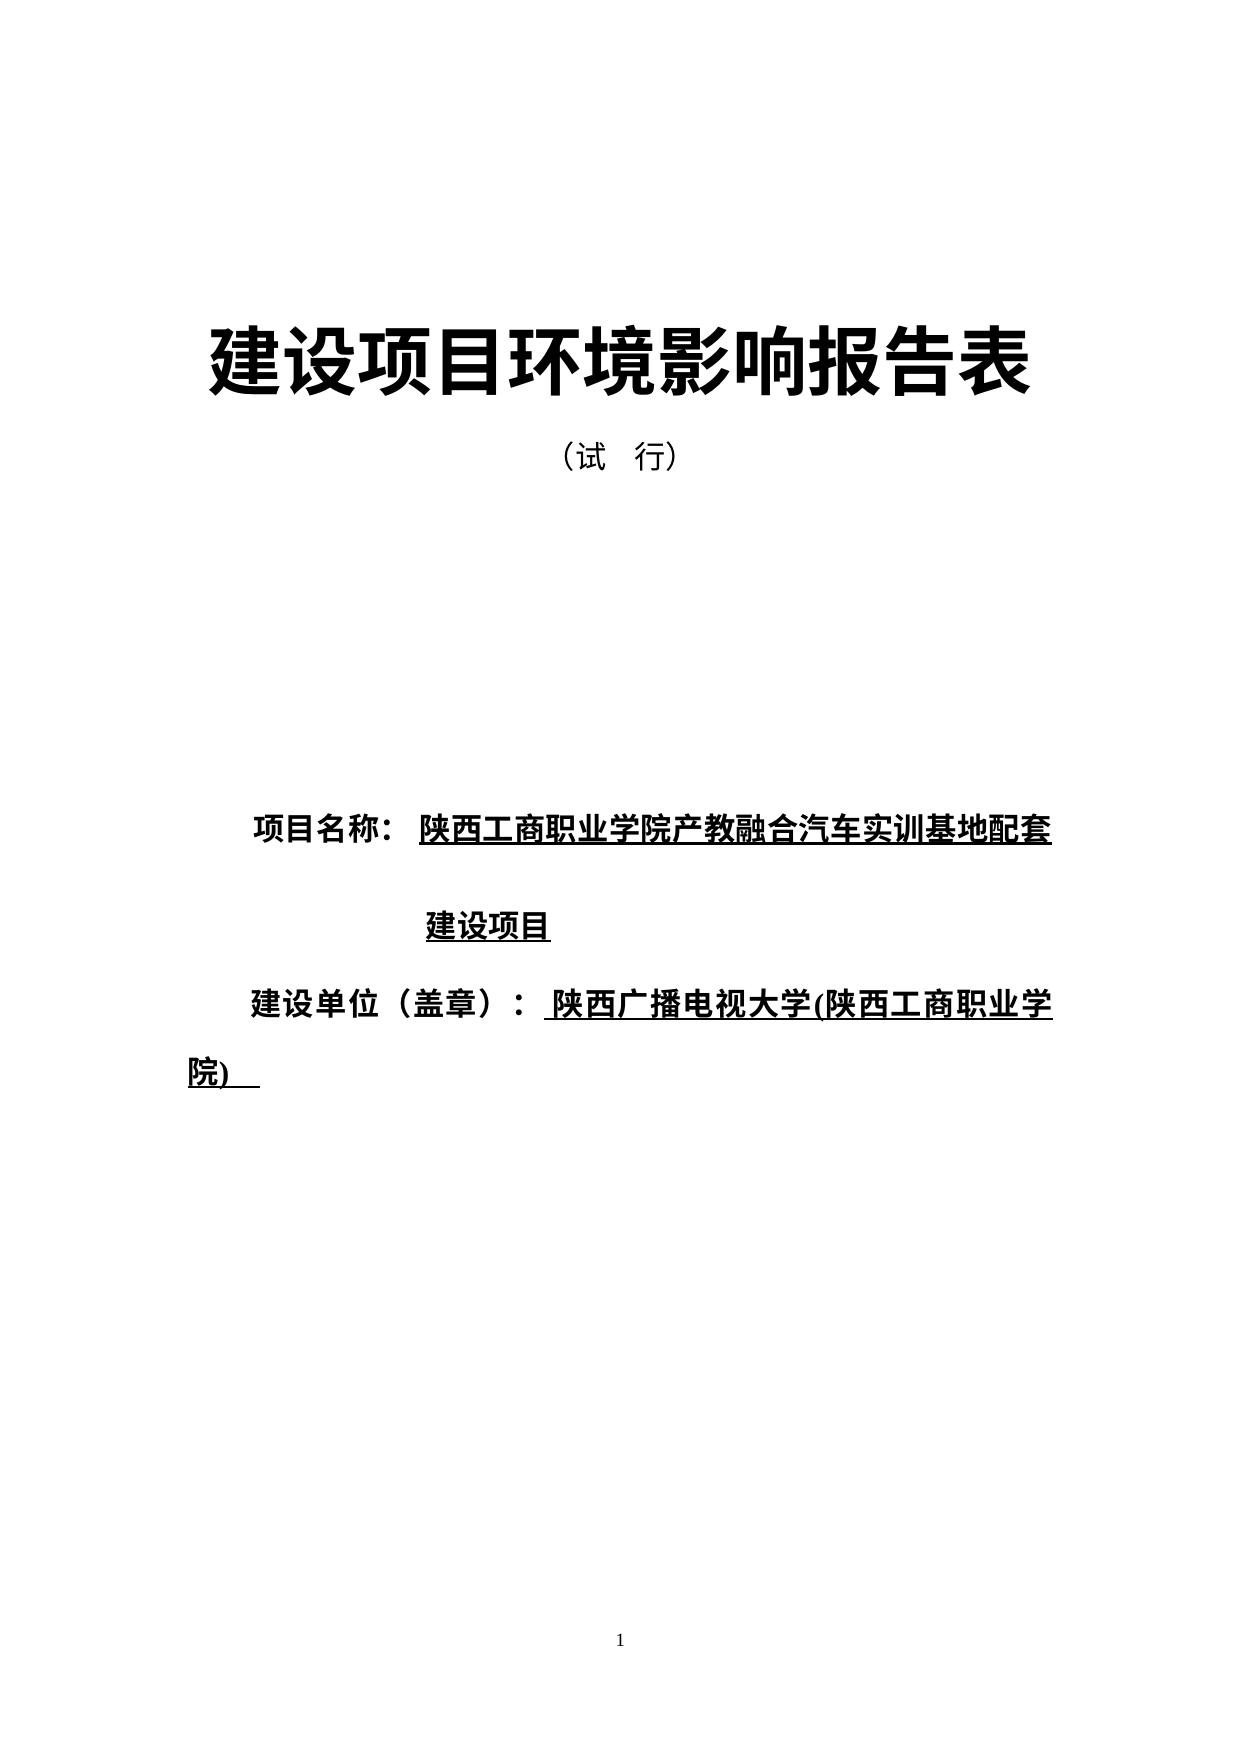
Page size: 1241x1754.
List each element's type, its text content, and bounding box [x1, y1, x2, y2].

text （试 行） [187, 422, 1053, 487]
text 项目名称： 陕西工商职业学院产教融合汽车实训基地配套建设项目 [253, 794, 1053, 956]
text 建设单位（盖章）： 陕西广播电视大学(陕西工商职业学院) [187, 979, 1053, 1092]
text 建设项目环境影响报告表 [187, 292, 1053, 422]
